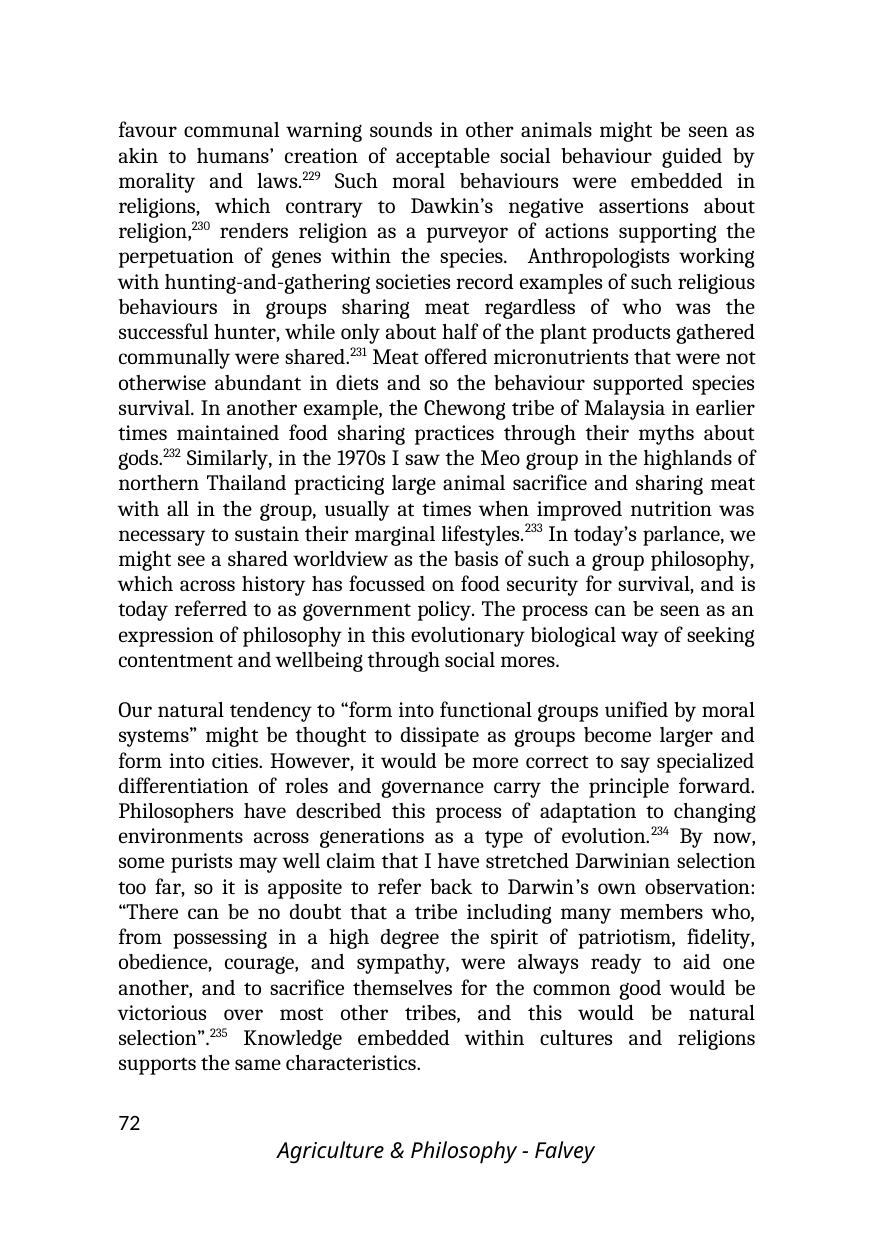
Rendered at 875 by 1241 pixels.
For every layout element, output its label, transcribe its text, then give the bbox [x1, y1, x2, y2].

text Our natural tendency to “form into functional groups unified by moral systems” might be thought to dissipate as groups become larger and form into cities. However, it would be more correct to say specialized differentiation of roles and governance carry the principle forward. Philosophers have described this process of adaptation to changing environments across generations as a type of evolution. By now, some purists may well claim that I have stretched Darwinian selection too far, so it is apposite to refer back to Darwin’s own observation: “There can be no doubt that a tribe including many members who, from possessing in a high degree the spirit of patriotism, fidelity, obedience, courage, and sympathy, were always ready to aid one another, and to sacrifice themselves for the common good would be victorious over most other tribes, and this would be natural selection”. Knowledge embedded within cultures and religions supports the same characteristics. [118, 899, 756, 1076]
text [118, 118, 756, 673]
text Our natural tendency to “form into functional groups unified by moral systems” might be thought to dissipate as groups become larger and form into cities. However, it would be more correct to say specialized differentiation of roles and governance carry the principle forward. Philosophers have described this process of adaptation to changing environments across generations as a type of evolution. By now, some purists may well claim that I have stretched Darwinian selection too far, so it is apposite to refer back to Darwin’s own observation: “There can be no doubt that a tribe including many members who, from possessing in a high degree the spirit of patriotism, fidelity, obedience, courage, and sympathy, were always ready to aid one another, and to sacrifice themselves for the common good would be victorious over most other tribes, and this would be natural selection”. Knowledge embedded within cultures and religions supports the same characteristics. [118, 698, 756, 824]
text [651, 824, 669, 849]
